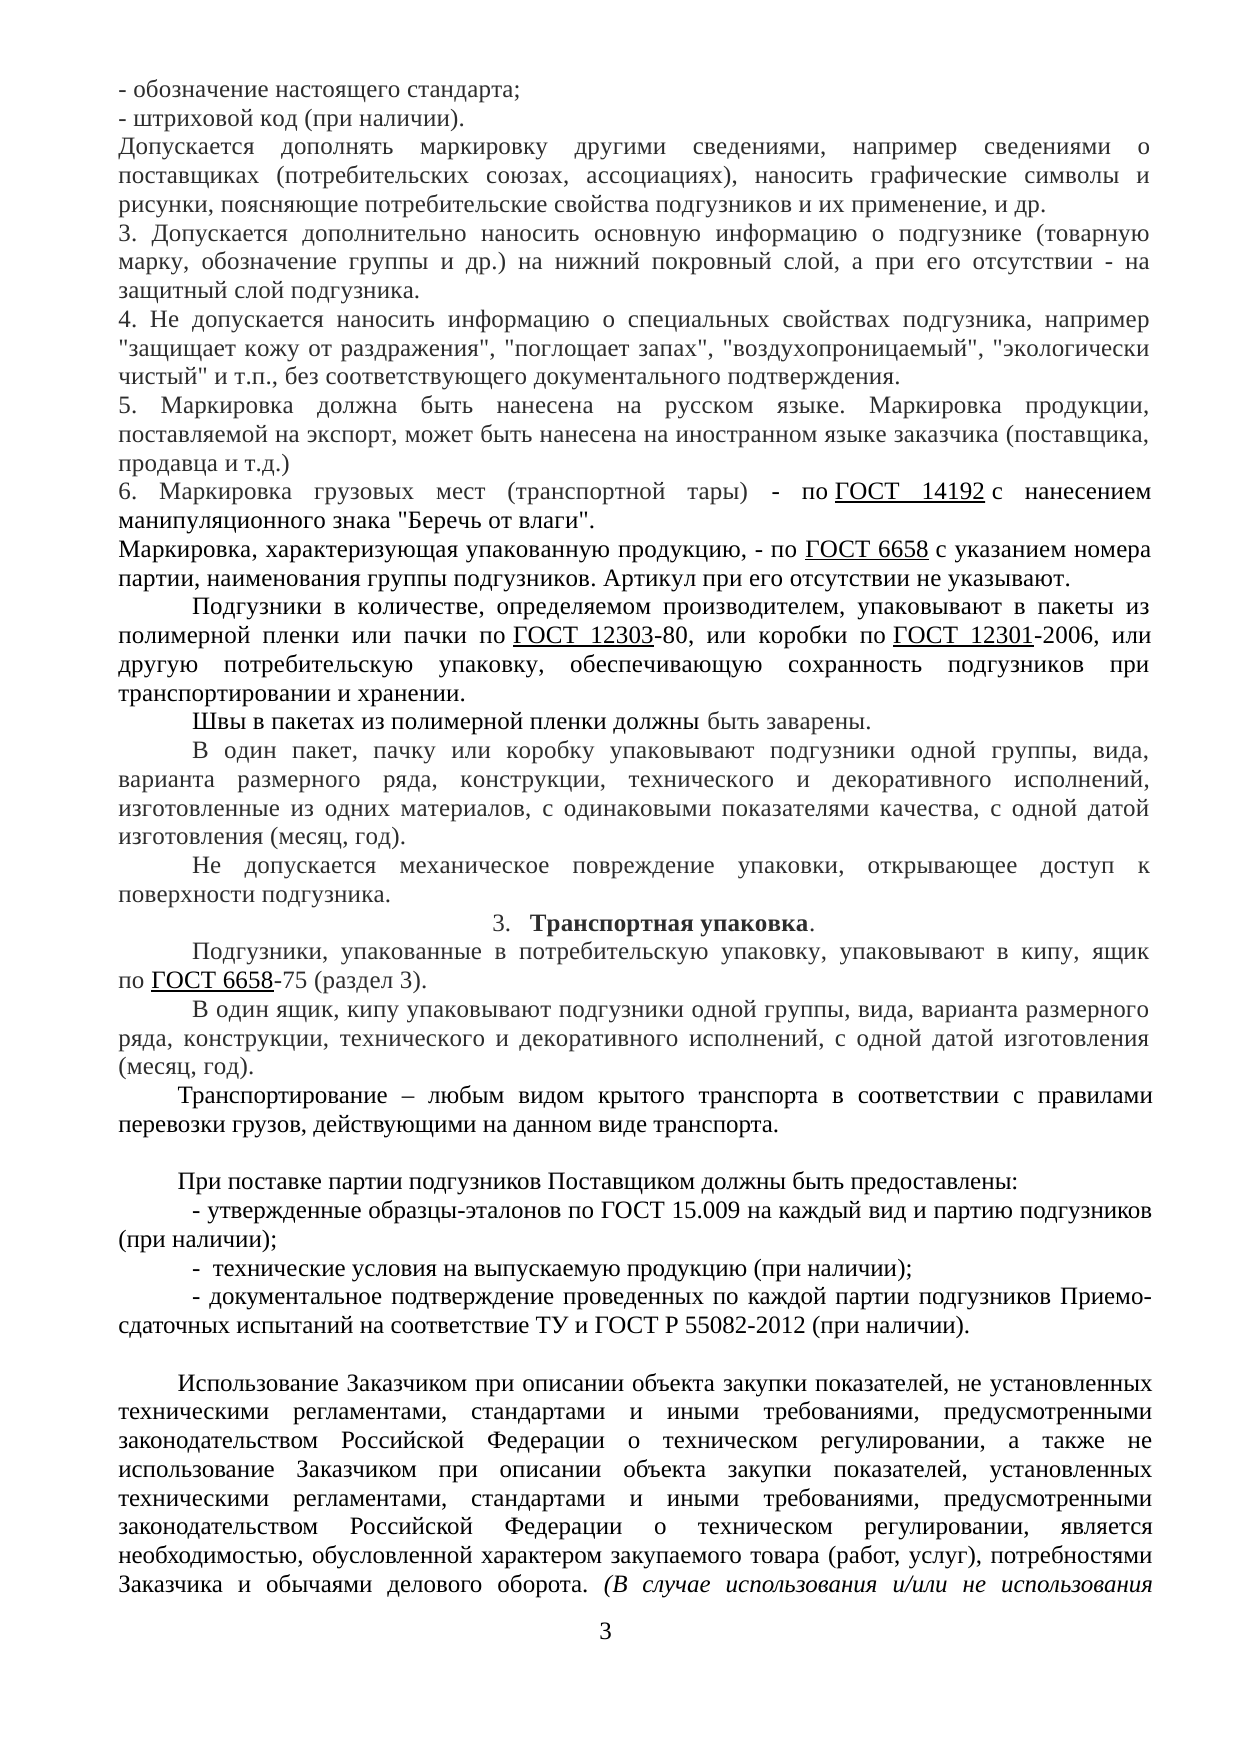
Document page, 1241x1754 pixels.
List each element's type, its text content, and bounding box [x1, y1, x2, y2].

text 6. Маркировка грузовых мест (транспортной тары) - по ГОСТ 14192 с нанесением манипуляционного знака "Беречь от влаги". [118, 476, 1152, 534]
text В один пакет, пачку или коробку упаковывают подгузники одной группы, вида, варианта размерного ряда, конструкции, технического и декоративного исполнений, изготовленные из одних материалов, с одинаковыми показателями качества, с одной датой изготовления (месяц, год). [118, 735, 1152, 850]
text Маркировка, характеризующая упакованную продукцию, - по ГОСТ 6658 с указанием номера партии, наименования группы подгузников. Артикул при его отсутствии не указывают. [118, 534, 1152, 591]
text - технические условия на выпускаемую продукцию (при наличии); [118, 1253, 1153, 1281]
text 5. Маркировка должна быть нанесена на русском языке. Маркировка продукции, поставляемой на экспорт, может быть нанесена на иностранном языке заказчика (поставщика, продавца и т.д.) [118, 390, 1152, 476]
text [118, 1368, 1153, 1598]
text При поставке партии подгузников Поставщиком должны быть предоставлены: [118, 1166, 1153, 1195]
text - обозначение настоящего стандарта; [118, 74, 1152, 103]
text - документальное подтверждение проведенных по каждой партии подгузников Приемо-сдаточных испытаний на соответствие ТУ и ГОСТ Р 55082-2012 (при наличии). [118, 1281, 1153, 1339]
text Транспортирование – любым видом крытого транспорта в соответствии с правилами перевозки грузов, действующими на данном виде транспорта. [118, 1080, 1153, 1138]
text Не допускается механическое повреждение упаковки, открывающее доступ к поверхности подгузника. [118, 850, 1152, 908]
text Допускается дополнять маркировку другими сведениями, например сведениями о поставщиках (потребительских союзах, ассоциациях), наносить графические символы и рисунки, поясняющие потребительские свойства подгузников и их применение, и др. [118, 131, 1152, 218]
text 3. Допускается дополнительно наносить основную информацию о подгузнике (товарную марку, обозначение группы и др.) на нижний покровный слой, а при его отсутствии - на защитный слой подгузника. [118, 218, 1152, 304]
list Транспортная упаковка. [156, 908, 1152, 936]
text Швы в пакетах из полимерной пленки должны быть заварены. [118, 706, 1152, 735]
text - утвержденные образцы-эталонов по ГОСТ 15.009 на каждый вид и партию подгузников (при наличии); [118, 1195, 1153, 1253]
text 4. Не допускается наносить информацию о специальных свойствах подгузника, например "защищает кожу от раздражения", "поглощает запах", "воздухопроницаемый", "экологически чистый" и т.п., без соответствующего документального подтверждения. [118, 304, 1152, 390]
text - штриховой код (при наличии). [118, 103, 1152, 131]
text В один ящик, кипу упаковывают подгузники одной группы, вида, варианта размерного ряда, конструкции, технического и декоративного исполнений, с одной датой изготовления (месяц, год). [118, 994, 1152, 1080]
text Подгузники в количестве, определяемом производителем, упаковывают в пакеты из полимерной пленки или пачки по ГОСТ 12303-80, или коробки по ГОСТ 12301-2006, или другую потребительскую упаковку, обеспечивающую сохранность подгузников при транспортировании и хранении. [118, 591, 1152, 706]
text Подгузники, упакованные в потребительскую упаковку, упаковывают в кипу, ящик по ГОСТ 6658-75 (раздел 3). [118, 936, 1152, 994]
